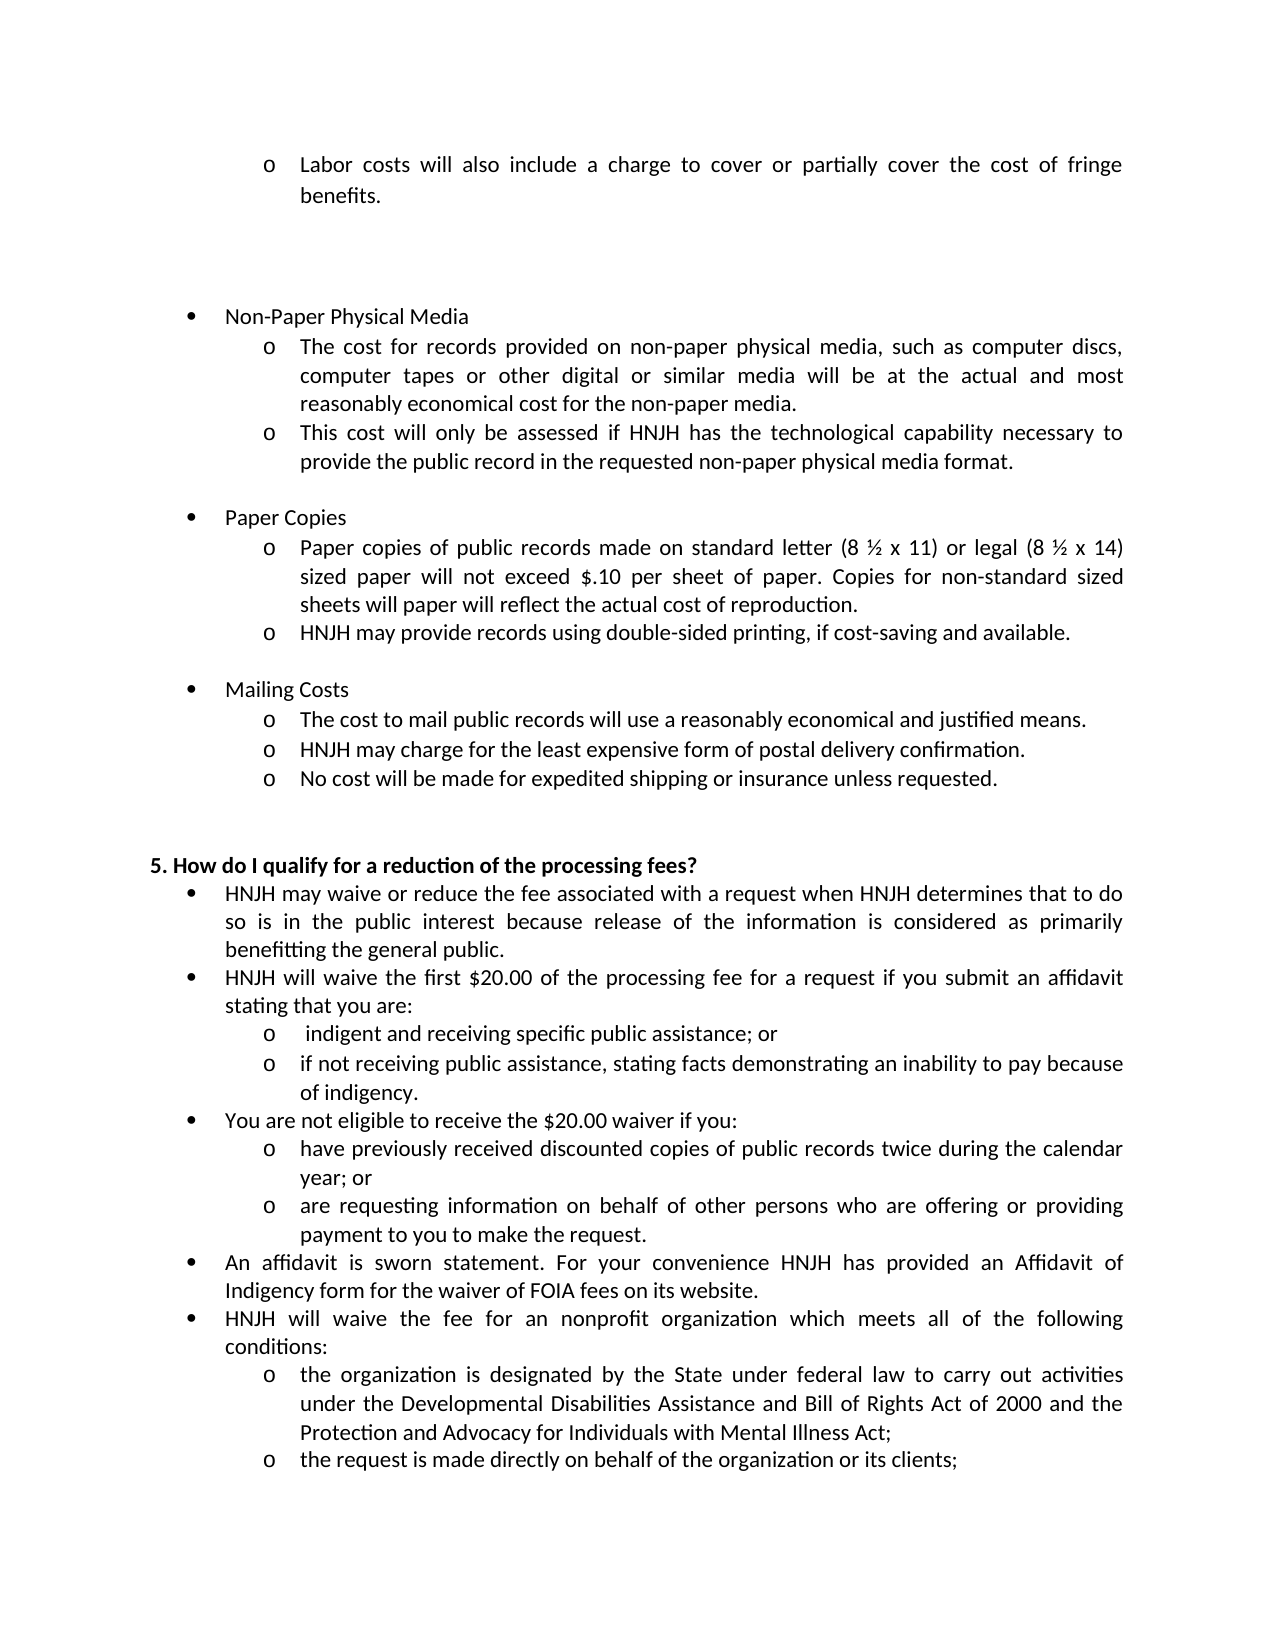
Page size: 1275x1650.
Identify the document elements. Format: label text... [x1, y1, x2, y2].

list have previously received discounted copies of public records twice during the calendar year; or [262, 1134, 1125, 1191]
list Paper Copies [187, 503, 1125, 531]
list if not receiving public assistance, stating facts demonstrating an inability to pay because of indigency. [262, 1049, 1125, 1106]
list The cost to mail public records will use a reasonably economical and justified means. [262, 706, 1125, 735]
list are requesting information on behalf of other persons who are offering or providing payment to you to make the request. [262, 1191, 1125, 1248]
list The cost for records provided on non-paper physical media, such as computer discs, computer tapes or other digital or similar media will be at the actual and most reasonably economical cost for the non-paper media. [262, 332, 1125, 418]
list HNJH may waive or reduce the fee associated with a request when HNJH determines that to do so is in the public interest because release of the information is considered as primarily benefitting the general public. [187, 879, 1125, 963]
list You are not eligible to receive the $20.00 waiver if you: [187, 1106, 1125, 1134]
list Mailing Costs [187, 675, 1125, 703]
list HNJH may charge for the least expensive form of postal delivery confirmation. [262, 735, 1125, 764]
list This cost will only be assessed if HNJH has the technological capability necessary to provide the public record in the requested non-paper physical media format. [262, 418, 1125, 475]
text 5. How do I qualify for a reduction of the processing fees? [150, 851, 1125, 879]
list the organization is designated by the State under federal law to carry out activities under the Developmental Disabilities Assistance and Bill of Rights Act of 2000 and the Protection and Advocacy for Individuals with Mental Illness Act; [262, 1360, 1125, 1446]
list the request is made directly on behalf of the organization or its clients; [262, 1446, 1125, 1475]
list Non-Paper Physical Media [187, 302, 1125, 330]
list An affidavit is sworn statement. For your convenience HNJH has provided an Affidavit of Indigency form for the waiver of FOIA fees on its website. [187, 1248, 1125, 1304]
list indigent and receiving specific public assistance; or [262, 1019, 1125, 1049]
list Paper copies of public records made on standard letter (8 ½ x 11) or legal (8 ½ x 14) sized paper will not exceed $.10 per sheet of paper. Copies for non-standard sized sheets will paper will reflect the actual cost of reproduction. [262, 533, 1125, 618]
list HNJH will waive the first $20.00 of the processing fee for a request if you submit an affidavit stating that you are: [187, 963, 1125, 1019]
list Labor costs will also include a charge to cover or partially cover the cost of fringe benefits. [262, 150, 1125, 209]
list No cost will be made for expedited shipping or insurance unless requested. [262, 764, 1125, 793]
list HNJH will waive the fee for an nonprofit organization which meets all of the following conditions: [187, 1304, 1125, 1360]
list HNJH may provide records using double-sided printing, if cost-saving and available. [262, 618, 1125, 647]
